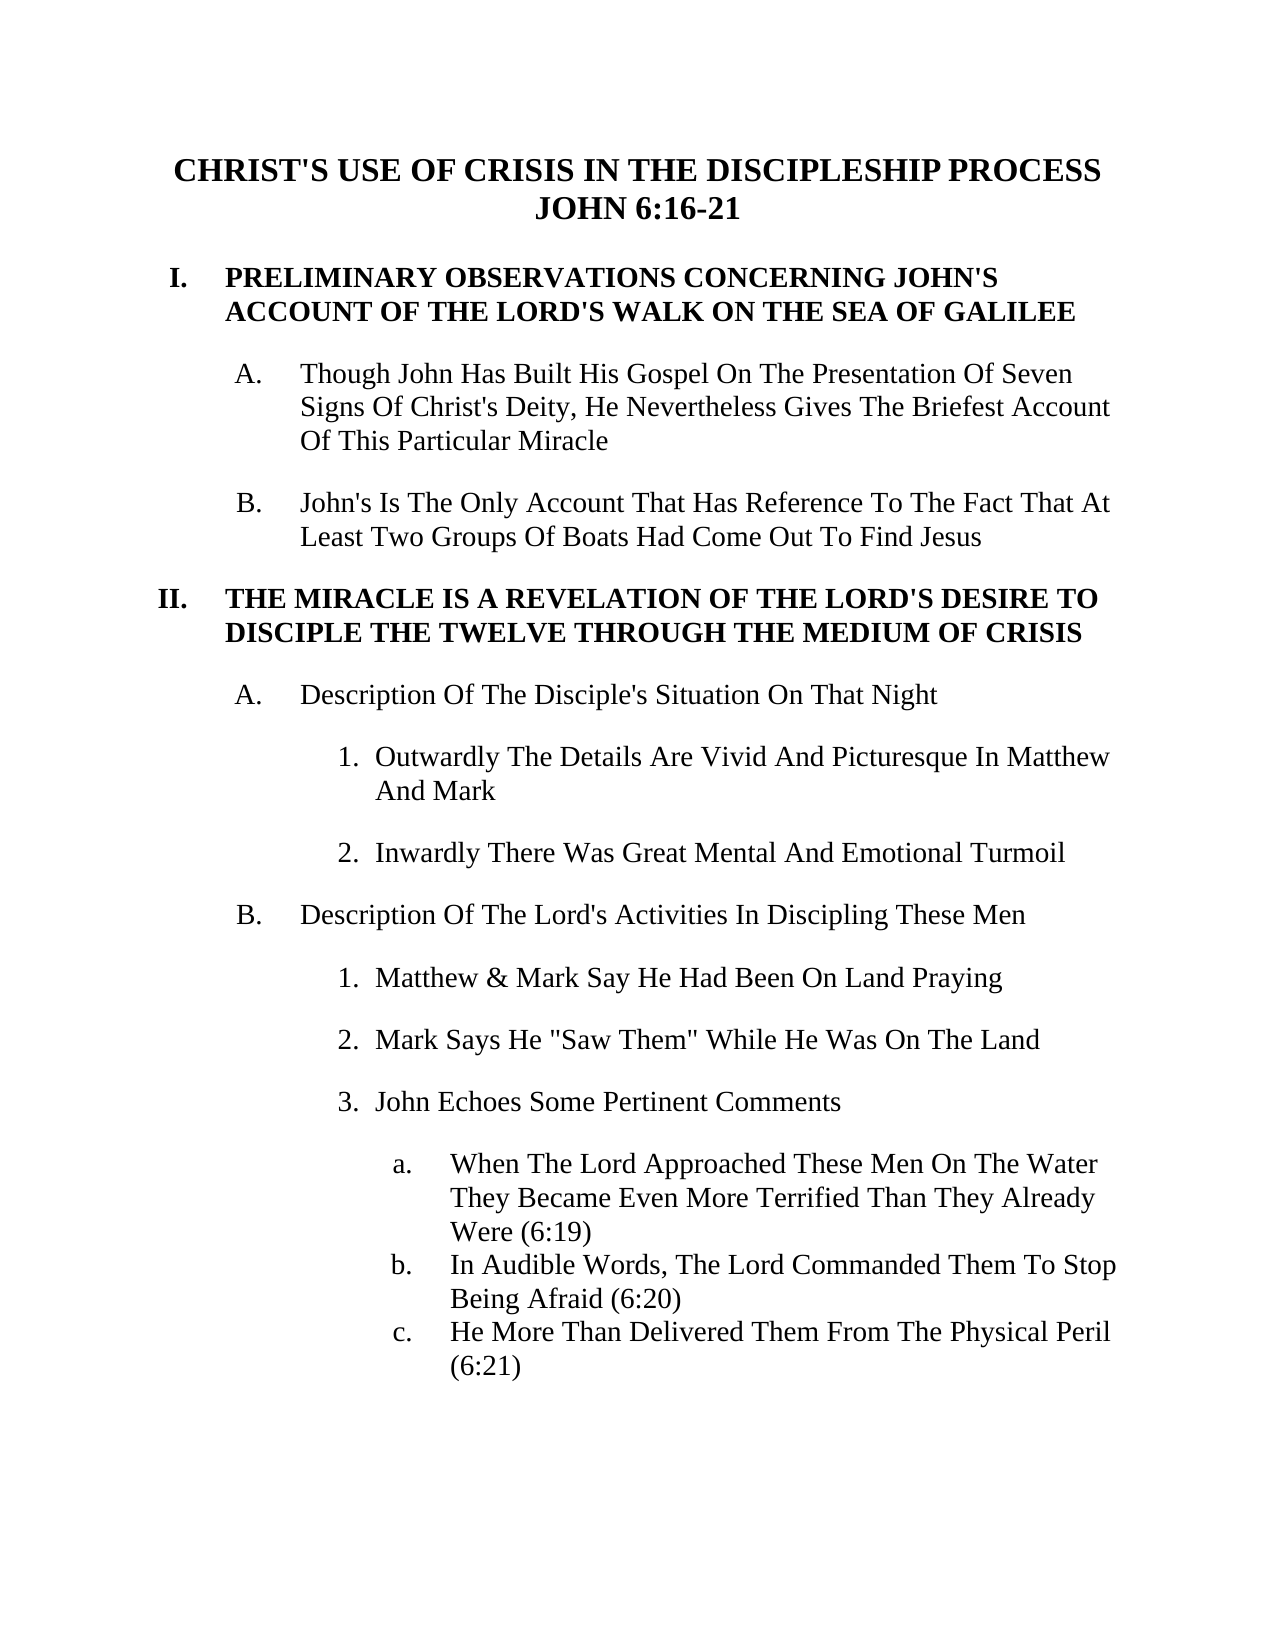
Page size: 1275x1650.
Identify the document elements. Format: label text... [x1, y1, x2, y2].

list John's Is The Only Account That Has Reference To The Fact That At Least Two Groups Of Boats Had Come Out To Find Jesus [262, 485, 1125, 581]
subtitle JOHN 6:16-21 [150, 188, 1125, 227]
list Description Of The Disciple's Situation On That Night [262, 677, 1125, 739]
list Inwardly There Was Great Mental And Emotional Turmoil [337, 835, 1125, 897]
list Though John Has Built His Gospel On The Presentation Of Seven Signs Of Christ's Deity, He Nevertheless Gives The Briefest Account Of This Particular Miracle [262, 356, 1125, 485]
list He More Than Delivered Them From The Physical Peril (6:21) [412, 1314, 1125, 1410]
list PRELIMINARY OBSERVATIONS CONCERNING JOHN'S ACCOUNT OF THE LORD'S WALK ON THE SEA OF GALILEE [187, 260, 1125, 356]
list Mark Says He "Saw Them" While He Was On The Land [337, 1022, 1125, 1084]
list THE MIRACLE IS A REVELATION OF THE LORD'S DESIRE TO DISCIPLE THE TWELVE THROUGH THE MEDIUM OF CRISIS [187, 581, 1125, 677]
list Matthew & Mark Say He Had Been On Land Praying [337, 960, 1125, 1022]
list Description Of The Lord's Activities In Discipling These Men [262, 897, 1125, 960]
list In Audible Words, The Lord Commanded Them To Stop Being Afraid (6:20) [412, 1247, 1125, 1314]
list John Echoes Some Pertinent Comments [337, 1084, 1125, 1147]
list When The Lord Approached These Men On The Water They Became Even More Terrified Than They Already Were (6:19) [412, 1147, 1125, 1247]
list Outwardly The Details Are Vivid And Picturesque In Matthew And Mark [337, 739, 1125, 835]
subtitle CHRIST'S USE OF CRISIS IN THE DISCIPLESHIP PROCESS [150, 150, 1125, 188]
